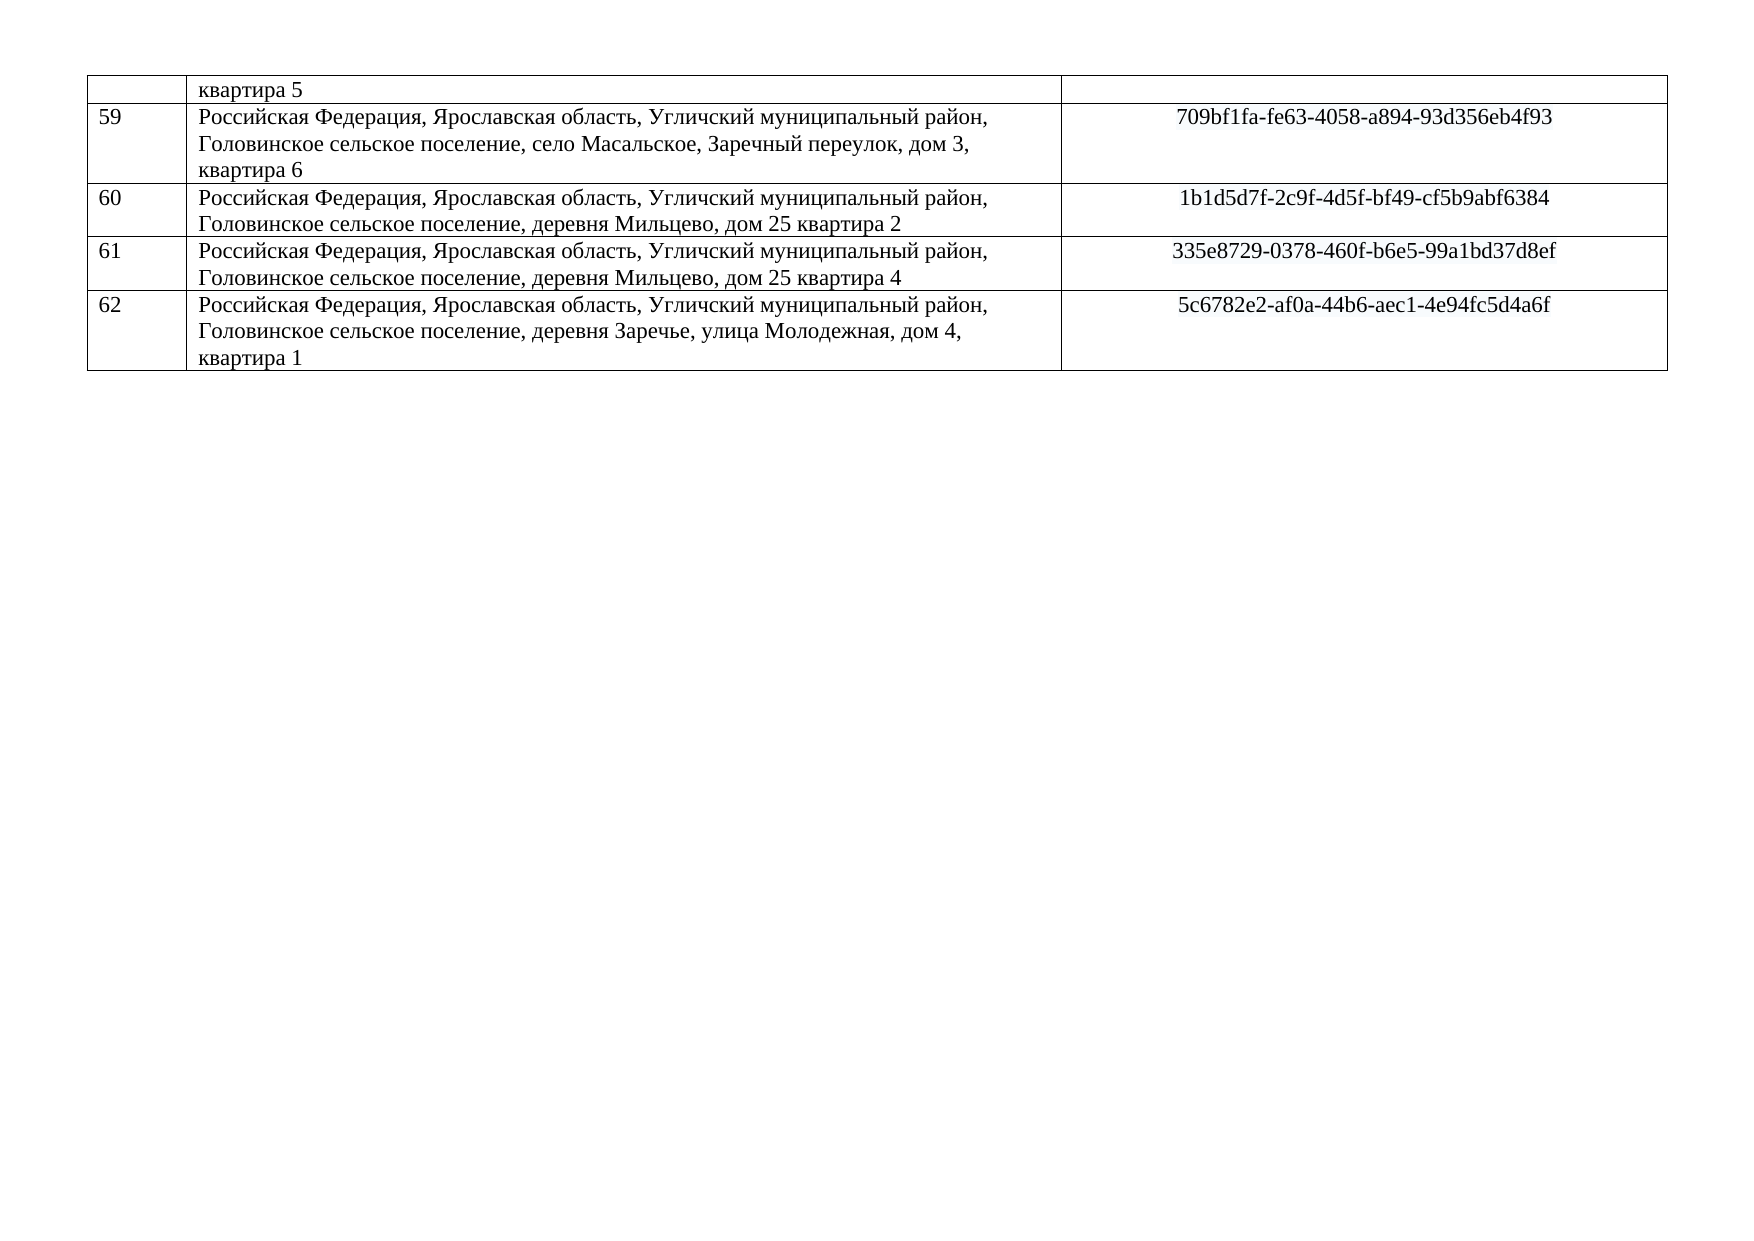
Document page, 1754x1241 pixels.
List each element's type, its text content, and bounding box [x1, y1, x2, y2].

table_cell Российская Федерация, Ярославская область, Угличский муниципальный район, Головинское сельское поселение, деревня Мильцево, дом 25 квартира 2 [187, 184, 1061, 236]
table_cell 1b1d5d7f-2c9f-4d5f-bf49-cf5b9abf6384 [1062, 184, 1667, 236]
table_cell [187, 76, 1061, 102]
table_cell 60 [88, 184, 186, 236]
table_cell 59 [88, 104, 186, 182]
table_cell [1062, 76, 1667, 102]
table_cell 62 [88, 291, 186, 370]
table_cell 61 [88, 237, 186, 290]
table_cell 5c6782e2-af0a-44b6-aec1-4e94fc5d4a6f [1062, 291, 1667, 370]
table_cell 58 [88, 76, 186, 102]
table_cell Российская Федерация, Ярославская область, Угличский муниципальный район, Головинское сельское поселение, деревня Мильцево, дом 25 квартира 4 [187, 237, 1061, 290]
table_cell 709bf1fa-fe63-4058-a894-93d356eb4f93 [1062, 104, 1667, 182]
table_cell 335e8729-0378-460f-b6e5-99a1bd37d8ef [1062, 237, 1667, 290]
table_cell Российская Федерация, Ярославская область, Угличский муниципальный район, Головинское сельское поселение, село Масальское, Заречный переулок, дом 3, квартира 6 [187, 104, 1061, 182]
table_cell Российская Федерация, Ярославская область, Угличский муниципальный район, Головинское сельское поселение, деревня Заречье, улица Молодежная, дом 4, квартира 1 [187, 291, 1061, 370]
